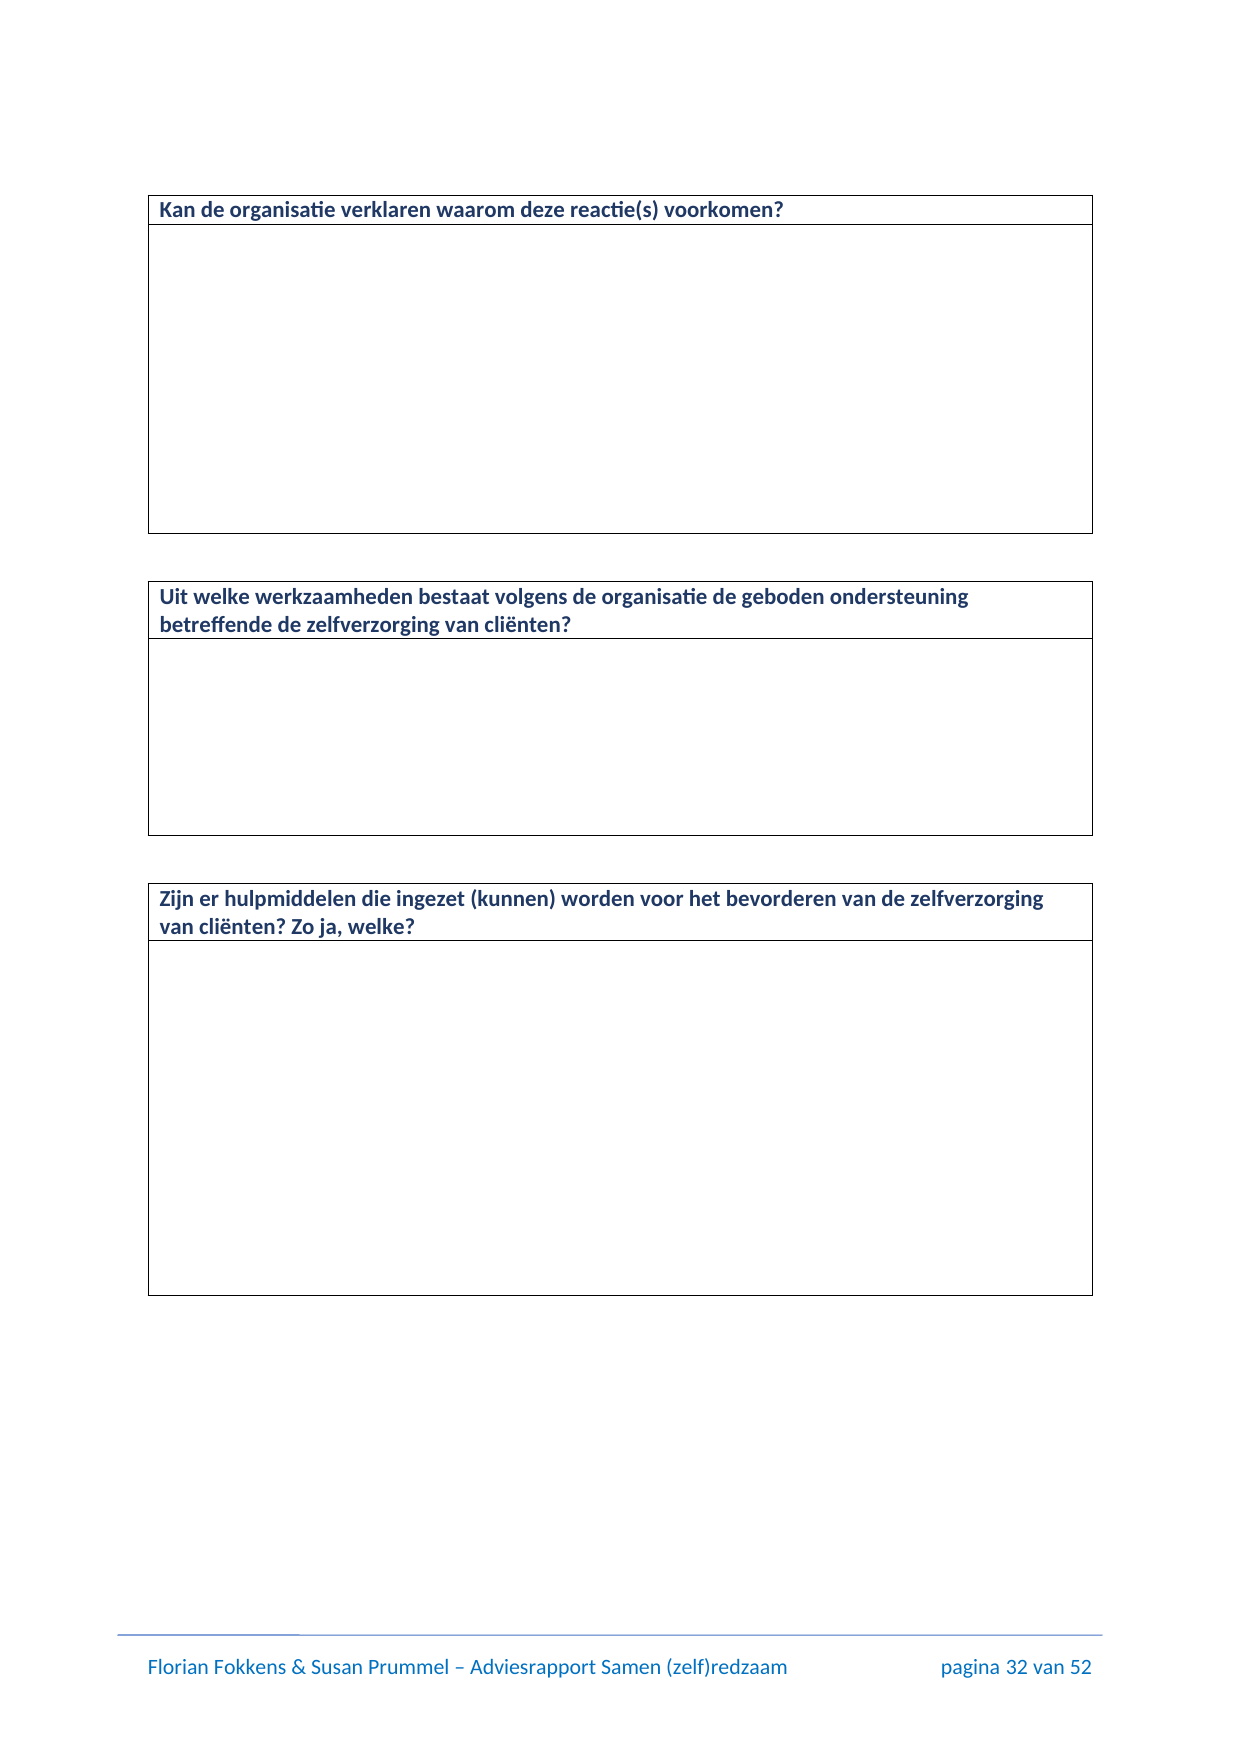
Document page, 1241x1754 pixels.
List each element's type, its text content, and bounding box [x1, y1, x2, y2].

table_header Uit welke werkzaamheden bestaat volgens de organisatie de geboden ondersteuning betreffende de zelfverzorging van cliënten? [149, 582, 1092, 638]
table_header Zijn er hulpmiddelen die ingezet (kunnen) worden voor het bevorderen van de zelfverzorging van cliënten? Zo ja, welke? [149, 884, 1092, 940]
table_cell [149, 941, 1092, 1295]
table_cell [149, 639, 1092, 835]
table_cell [149, 225, 1092, 533]
table_header Kan de organisatie verklaren waarom deze reactie(s) voorkomen? [149, 196, 1092, 223]
